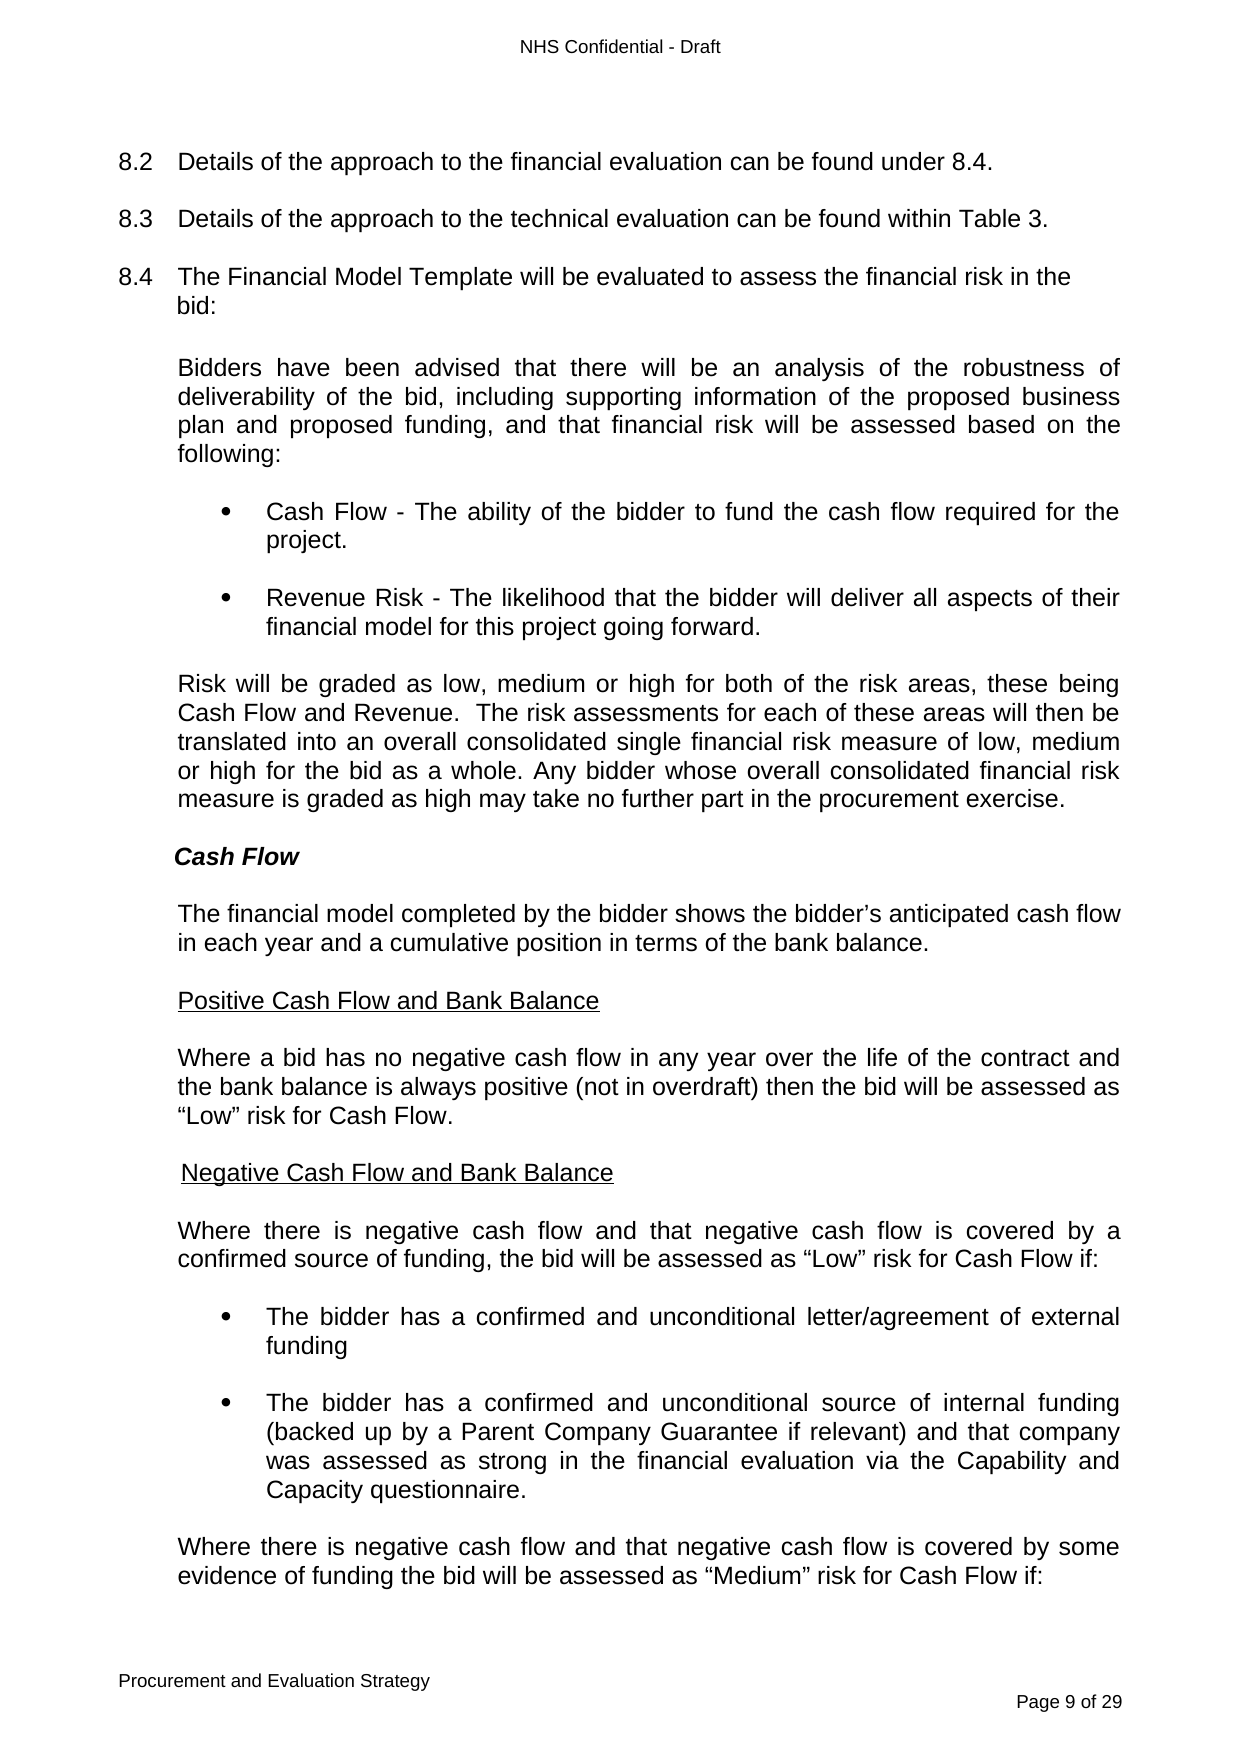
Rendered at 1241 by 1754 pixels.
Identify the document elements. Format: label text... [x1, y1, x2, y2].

text The financial model completed by the bidder shows the bidder’s anticipated cash flow in each year and a cumulative position in terms of the bank balance. [177, 899, 1122, 957]
list bid: [156, 291, 1122, 319]
text Where a bid has no negative cash flow in any year over the life of the contract and the bank balance is always positive (not in overdraft) then the bid will be assessed as “Low” risk for Cash Flow. [177, 1043, 1122, 1129]
list Details of the approach to the financial evaluation can be found under 8.4. [118, 147, 1122, 176]
text Cash Flow [118, 842, 1122, 871]
list The bidder has a confirmed and unconditional source of internal funding (backed up by a Parent Company Guarantee if relevant) and that company was assessed as strong in the financial evaluation via the Capability and Capacity questionnaire. [222, 1388, 1122, 1503]
text Risk will be graded as low, medium or high for both of the risk areas, these being Cash Flow and Revenue. The risk assessments for each of these areas will then be translated into an overall consolidated single financial risk measure of low, medium or high for the bid as a whole. Any bidder whose overall consolidated financial risk measure is graded as high may take no further part in the procurement exercise. [177, 669, 1122, 813]
list The Financial Model Template will be evaluated to assess the financial risk in the [118, 262, 1122, 291]
text Where there is negative cash flow and that negative cash flow is covered by some evidence of funding the bid will be assessed as “Medium” risk for Cash Flow if: [177, 1532, 1122, 1589]
list Cash Flow - The ability of the bidder to fund the cash flow required for the project. [222, 497, 1122, 554]
list Details of the approach to the technical evaluation can be found within Table 3. [118, 204, 1122, 233]
text Negative Cash Flow and Bank Balance [118, 1158, 1122, 1187]
list Revenue Risk - The likelihood that the bidder will deliver all aspects of their financial model for this project going forward. [222, 583, 1122, 641]
text Bidders have been advised that there will be an analysis of the robustness of deliverability of the bid, including supporting information of the proposed business plan and proposed funding, and that financial risk will be assessed based on the following: [177, 353, 1122, 468]
list The bidder has a confirmed and unconditional letter/agreement of external funding [222, 1302, 1122, 1359]
text Where there is negative cash flow and that negative cash flow is covered by a confirmed source of funding, the bid will be assessed as “Low” risk for Cash Flow if: [177, 1216, 1122, 1273]
text Positive Cash Flow and Bank Balance [177, 986, 1122, 1014]
